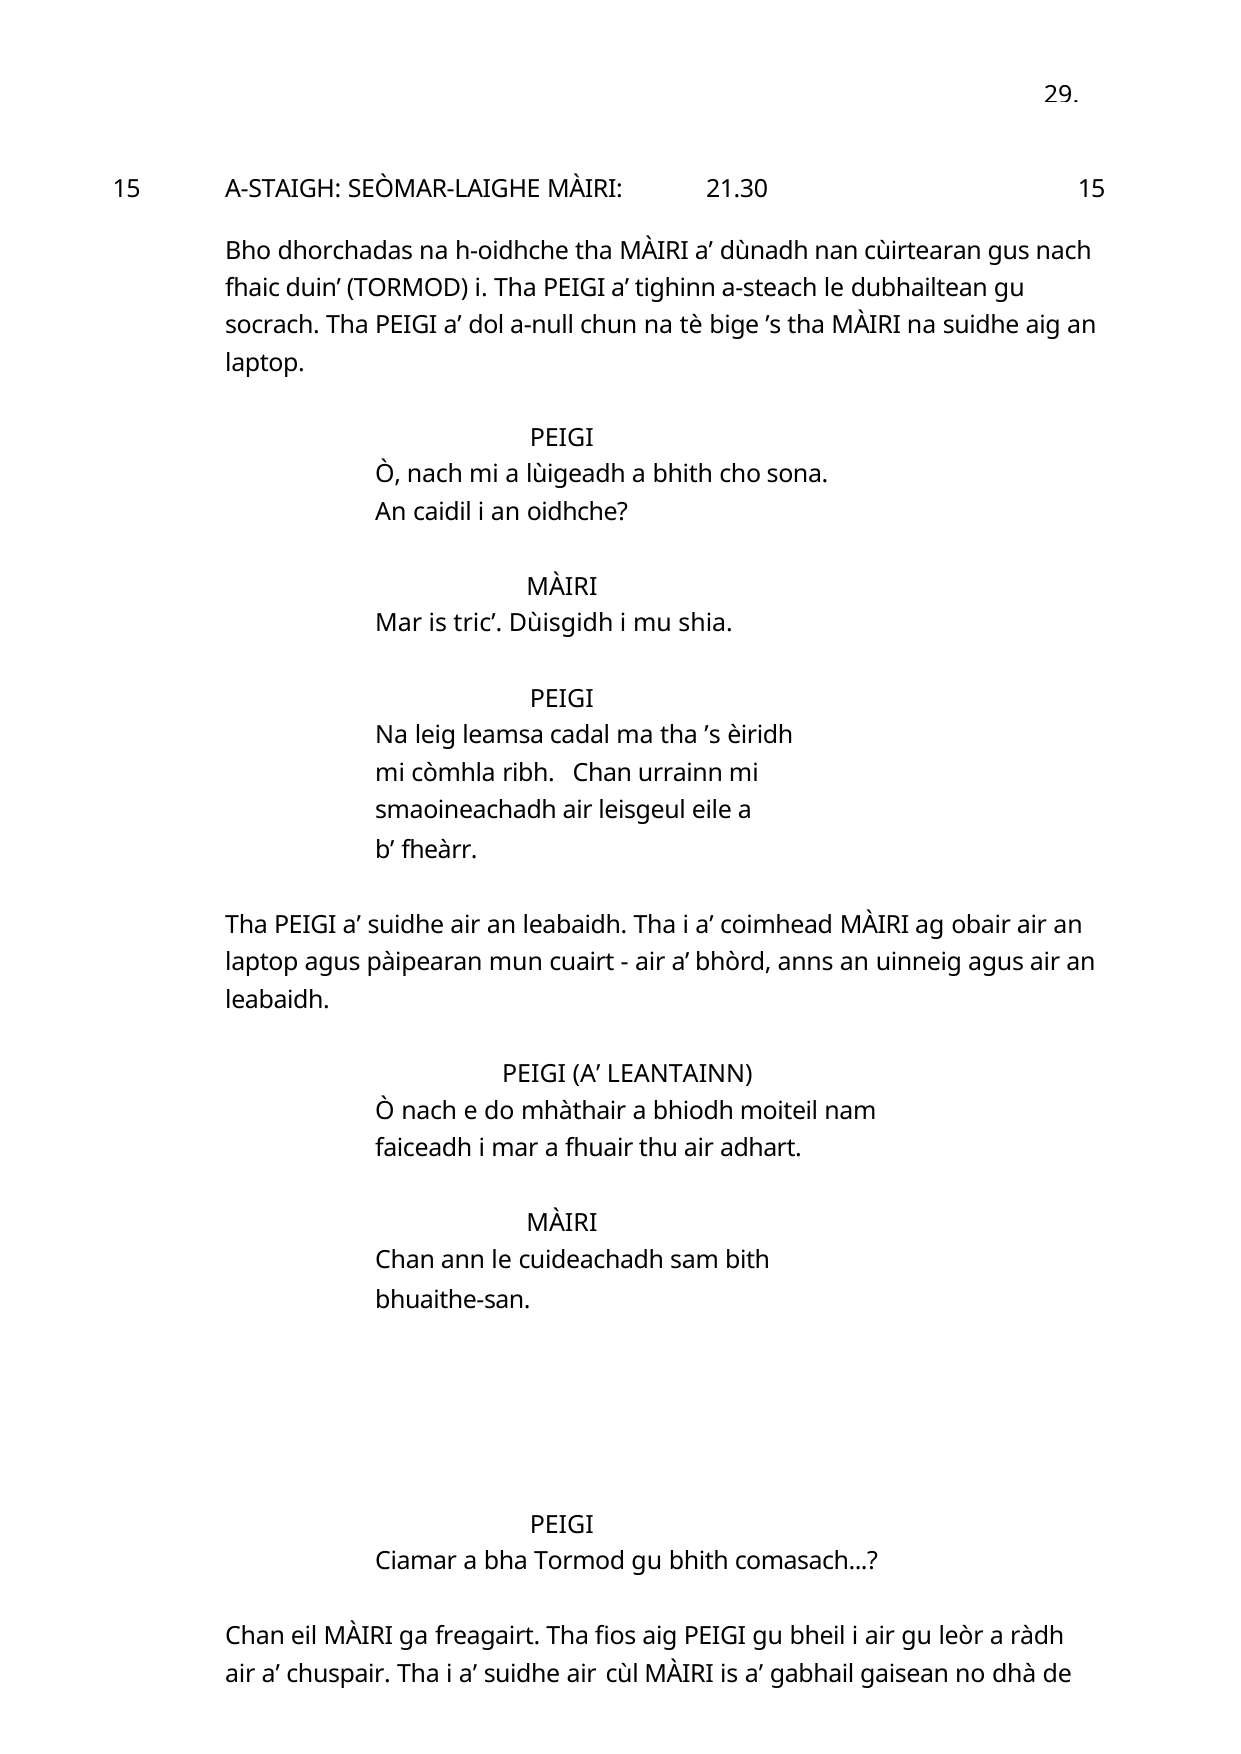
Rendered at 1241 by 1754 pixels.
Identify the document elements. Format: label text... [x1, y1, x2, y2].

text Ò, nach mi a lùigeadh a bhith cho sona. An caidil i an oidhche? [375, 456, 842, 527]
text MÀIRI [213, 568, 910, 602]
text MÀIRI [213, 1205, 910, 1239]
text Na leig leamsa cadal ma tha ’s èiridh mi còmhla ribh. Chan urrainn mi smaoineachadh air leisgeul eile a [375, 717, 813, 826]
text Bho dhorchadas na h-oidhche tha MÀIRI a’ dùnadh nan cùirtearan gus nach fhaic duin’ (TORMOD) i. Tha PEIGI a’ tighinn a-steach le dubhailtean gu socrach. Tha PEIGI a’ dol a-null chun na tè bige ’s tha MÀIRI na suidhe aig an laptop. [225, 232, 1116, 378]
text b’ fheàrr. [375, 832, 813, 866]
text PEIGI [213, 419, 910, 453]
text bhuaithe-san. [375, 1281, 915, 1316]
text Tha PEIGI a’ suidhe air an leabaidh. Tha i a’ coimhead MÀIRI ag obair air an laptop agus pàipearan mun cuairt - air a’ bhòrd, anns an uinneig agus air an leabaidh. [225, 906, 1101, 1015]
list A-STAIGH: SEÒMAR-LAIGHE MÀIRI: 21.30 15 [112, 171, 1126, 205]
text Chan ann le cuideachadh sam bith [375, 1242, 915, 1276]
text Mar is tric’. Dùisgidh i mu shia. [375, 605, 1028, 639]
text PEIGI [213, 680, 910, 714]
text Ciamar a bha Tormod gu bhith comasach...? [375, 1543, 915, 1577]
text PEIGI [213, 1506, 910, 1540]
text PEIGI (A’ LEANTAINN) [213, 1056, 1041, 1090]
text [225, 1618, 1087, 1689]
text Ò nach e do mhàthair a bhiodh moiteil nam faiceadh i mar a fhuair thu air adhart. [375, 1093, 915, 1164]
